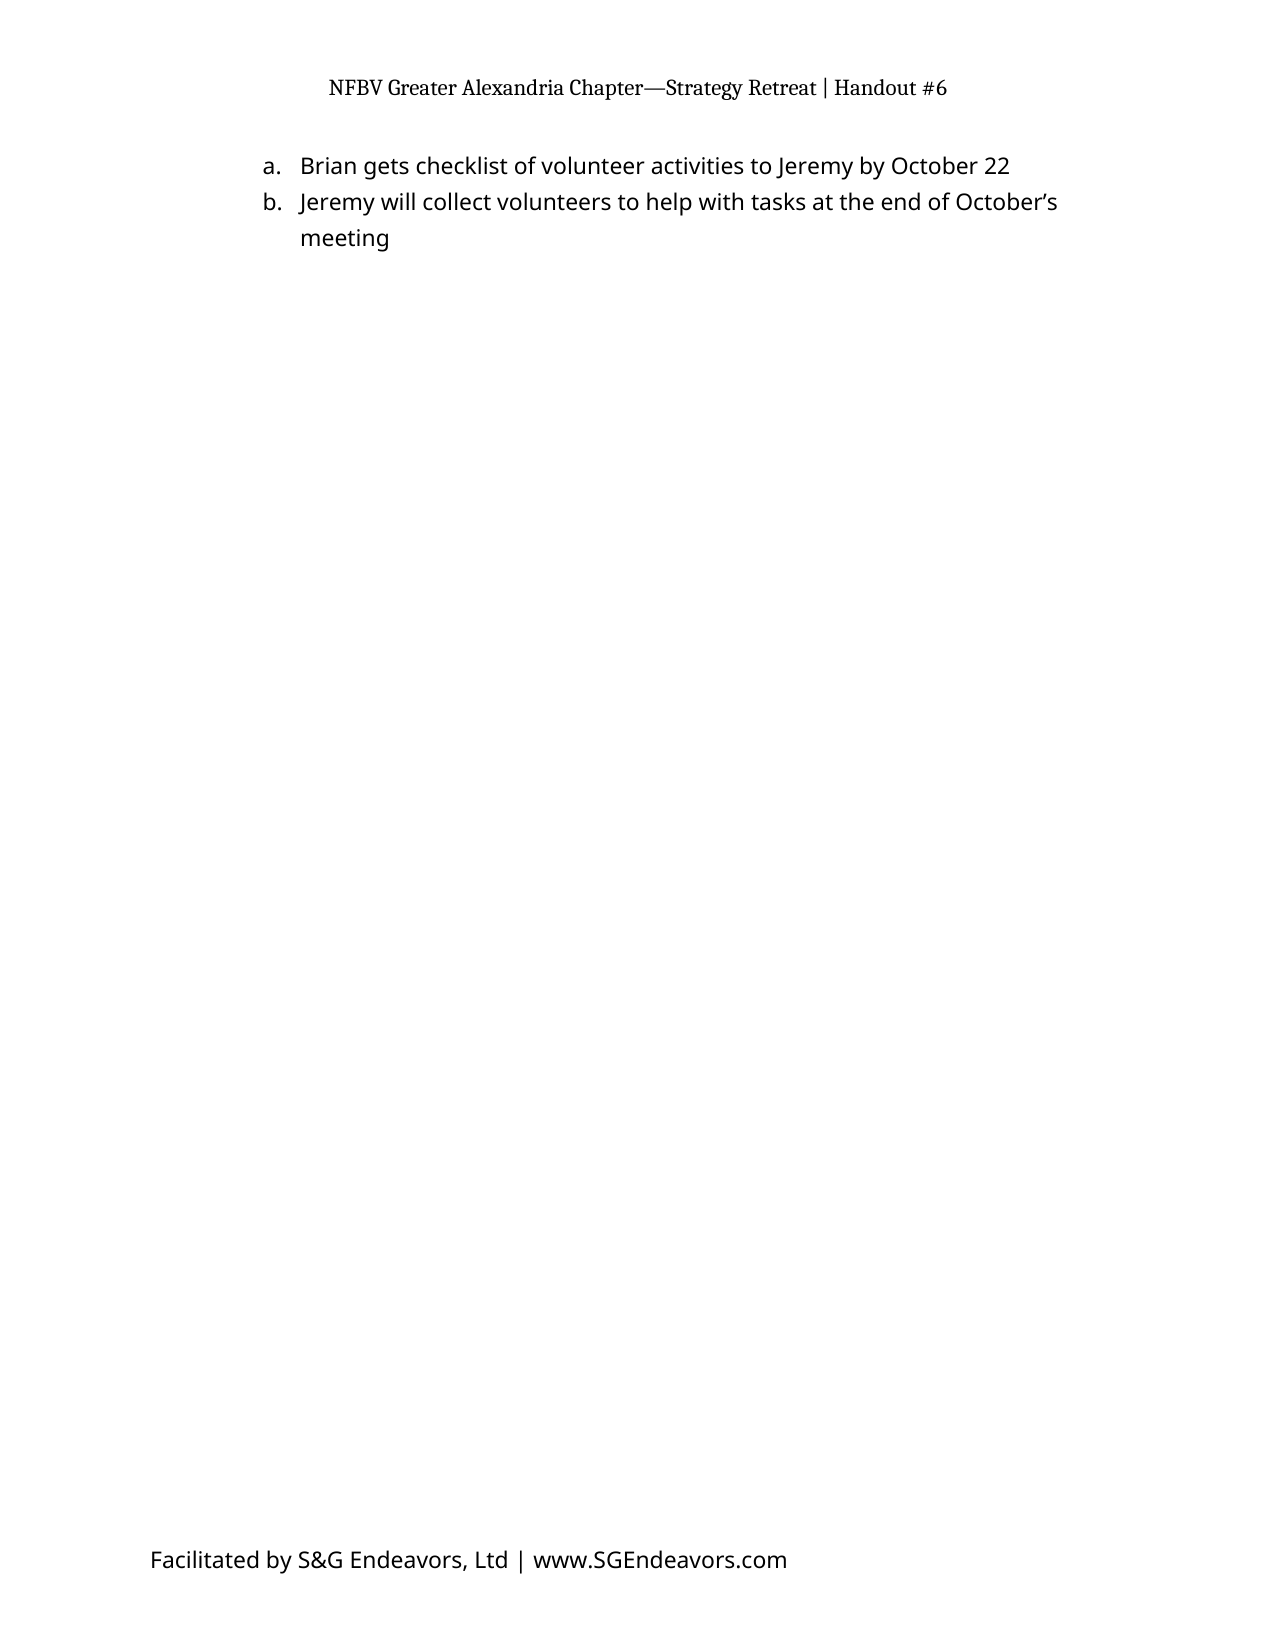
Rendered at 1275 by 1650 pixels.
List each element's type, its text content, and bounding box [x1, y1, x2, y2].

list Jeremy will collect volunteers to help with tasks at the end of October’s meeting [262, 186, 1125, 253]
list Brian gets checklist of volunteer activities to Jeremy by October 22 [262, 150, 1125, 181]
